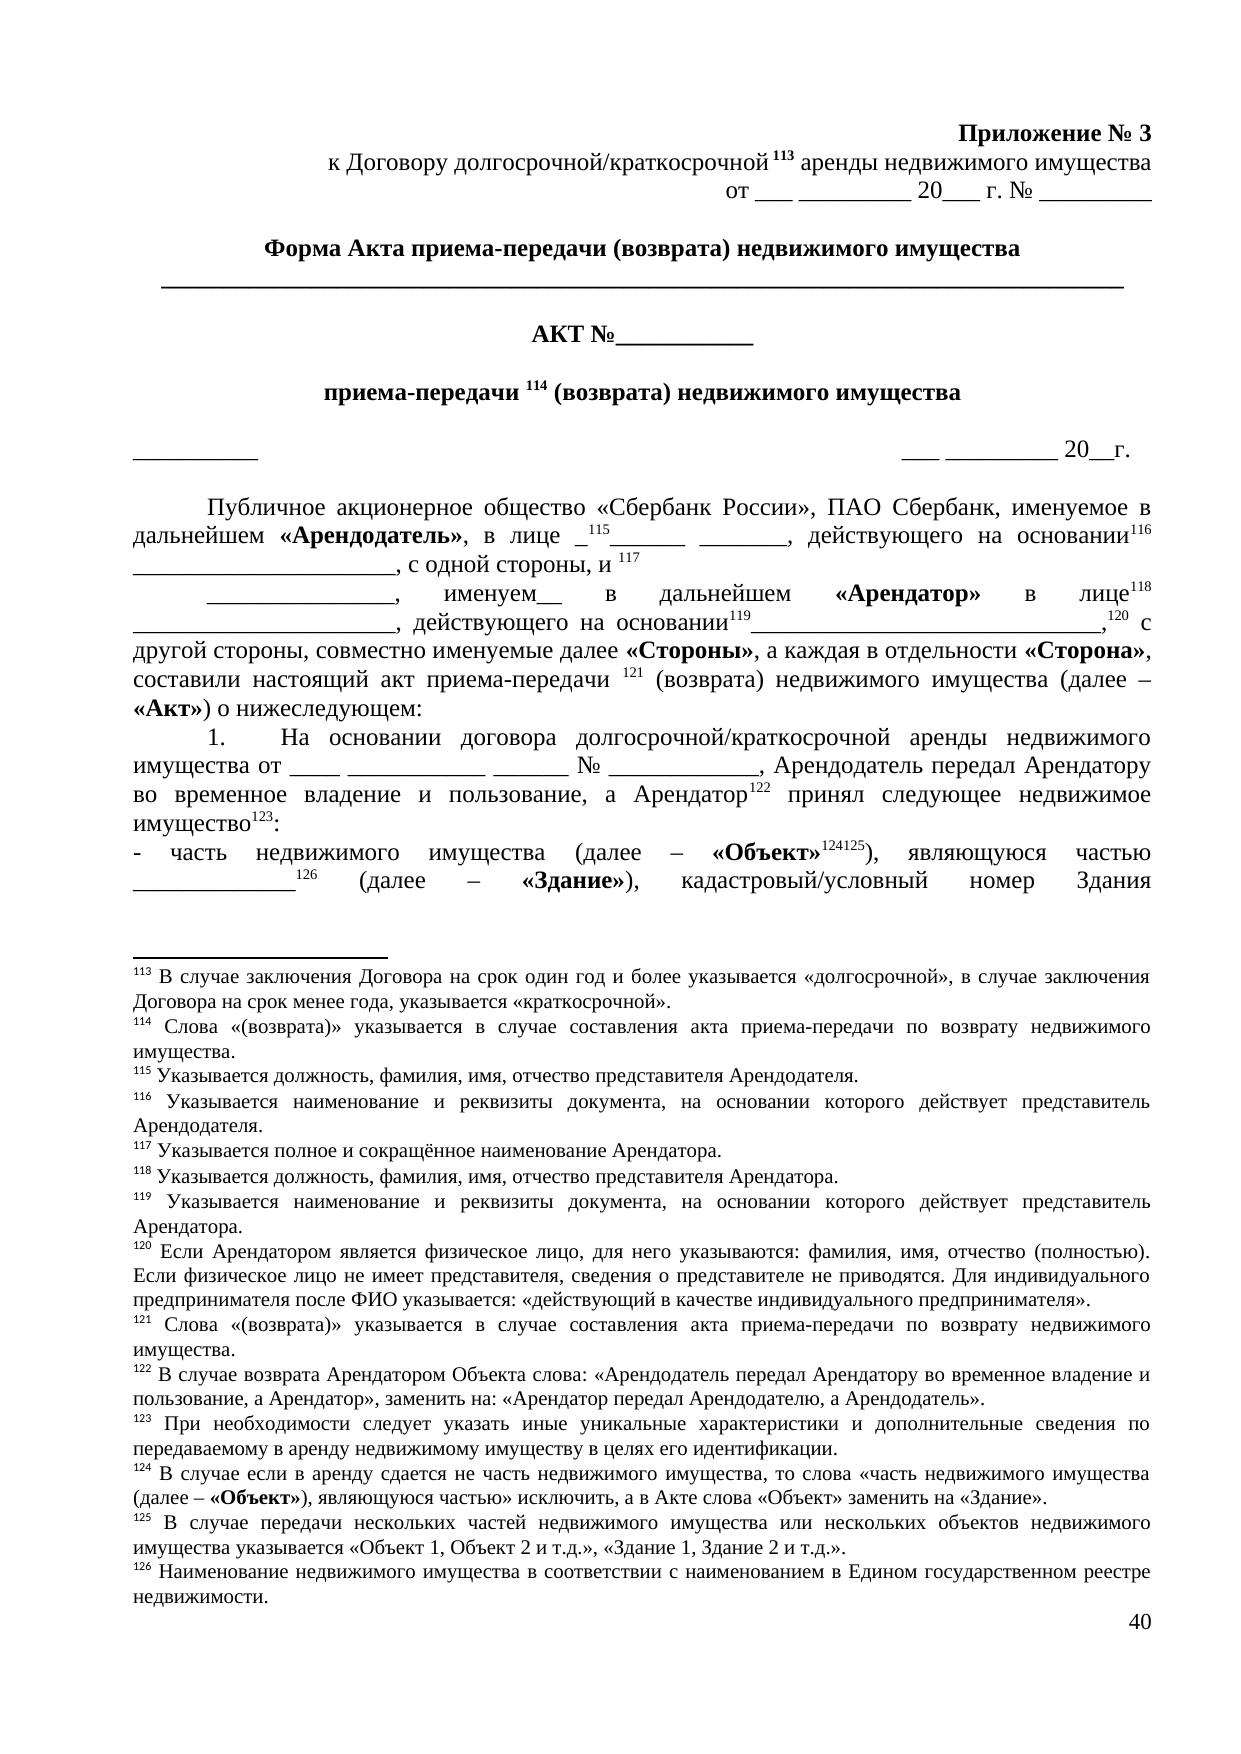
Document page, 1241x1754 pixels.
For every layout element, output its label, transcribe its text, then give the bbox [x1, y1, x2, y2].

text к Договору долгосрочной/краткосрочной аренды недвижимого имущества [133, 147, 1152, 176]
text __________ ___ _________ 20__г. [133, 434, 1152, 463]
list На основании договора долгосрочной/краткосрочной аренды недвижимого имущества от ____ ___________ ______ № ____________, Арендодатель передал Арендатору во временное владение и пользование, а Арендатор принял следующее недвижимое имущество: [133, 722, 1152, 837]
text от ___ _________ 20___ г. № _________ [133, 176, 1152, 204]
text - часть недвижимого имущества (далее – «Объект»), являющуюся частью _____________ (далее – «Здание»), кадастровый/условный номер Здания _________________________, расположенного по адресу: ___________________ и балансовой стоимостью _______________ рублей. [133, 837, 1152, 894]
text _____________________________________________________________________________ [133, 262, 1152, 291]
list Приложение № 3 [207, 118, 1152, 147]
text _______________, именуем__ в дальнейшем «Арендатор» в лице _____________________, действующего на основании____________________________, с другой стороны, совместно именуемые далее «Стороны», а каждая в отдельности «Сторона», составили настоящий акт приема-передачи (возврата) недвижимого имущества (далее – «Акт») о нижеследующем: [133, 578, 1152, 722]
text Форма Акта приема-передачи (возврата) недвижимого имущества [133, 233, 1152, 262]
text приема-передачи (возврата) недвижимого имущества [133, 377, 1152, 406]
text Публичное акционерное общество «Сбербанк России», ПАО Сбербанк, именуемое в дальнейшем «Арендодатель», в лице _______ _______, действующего на основании _____________________, с одной стороны, и [133, 492, 1152, 578]
text АКТ №___________ [133, 319, 1152, 348]
